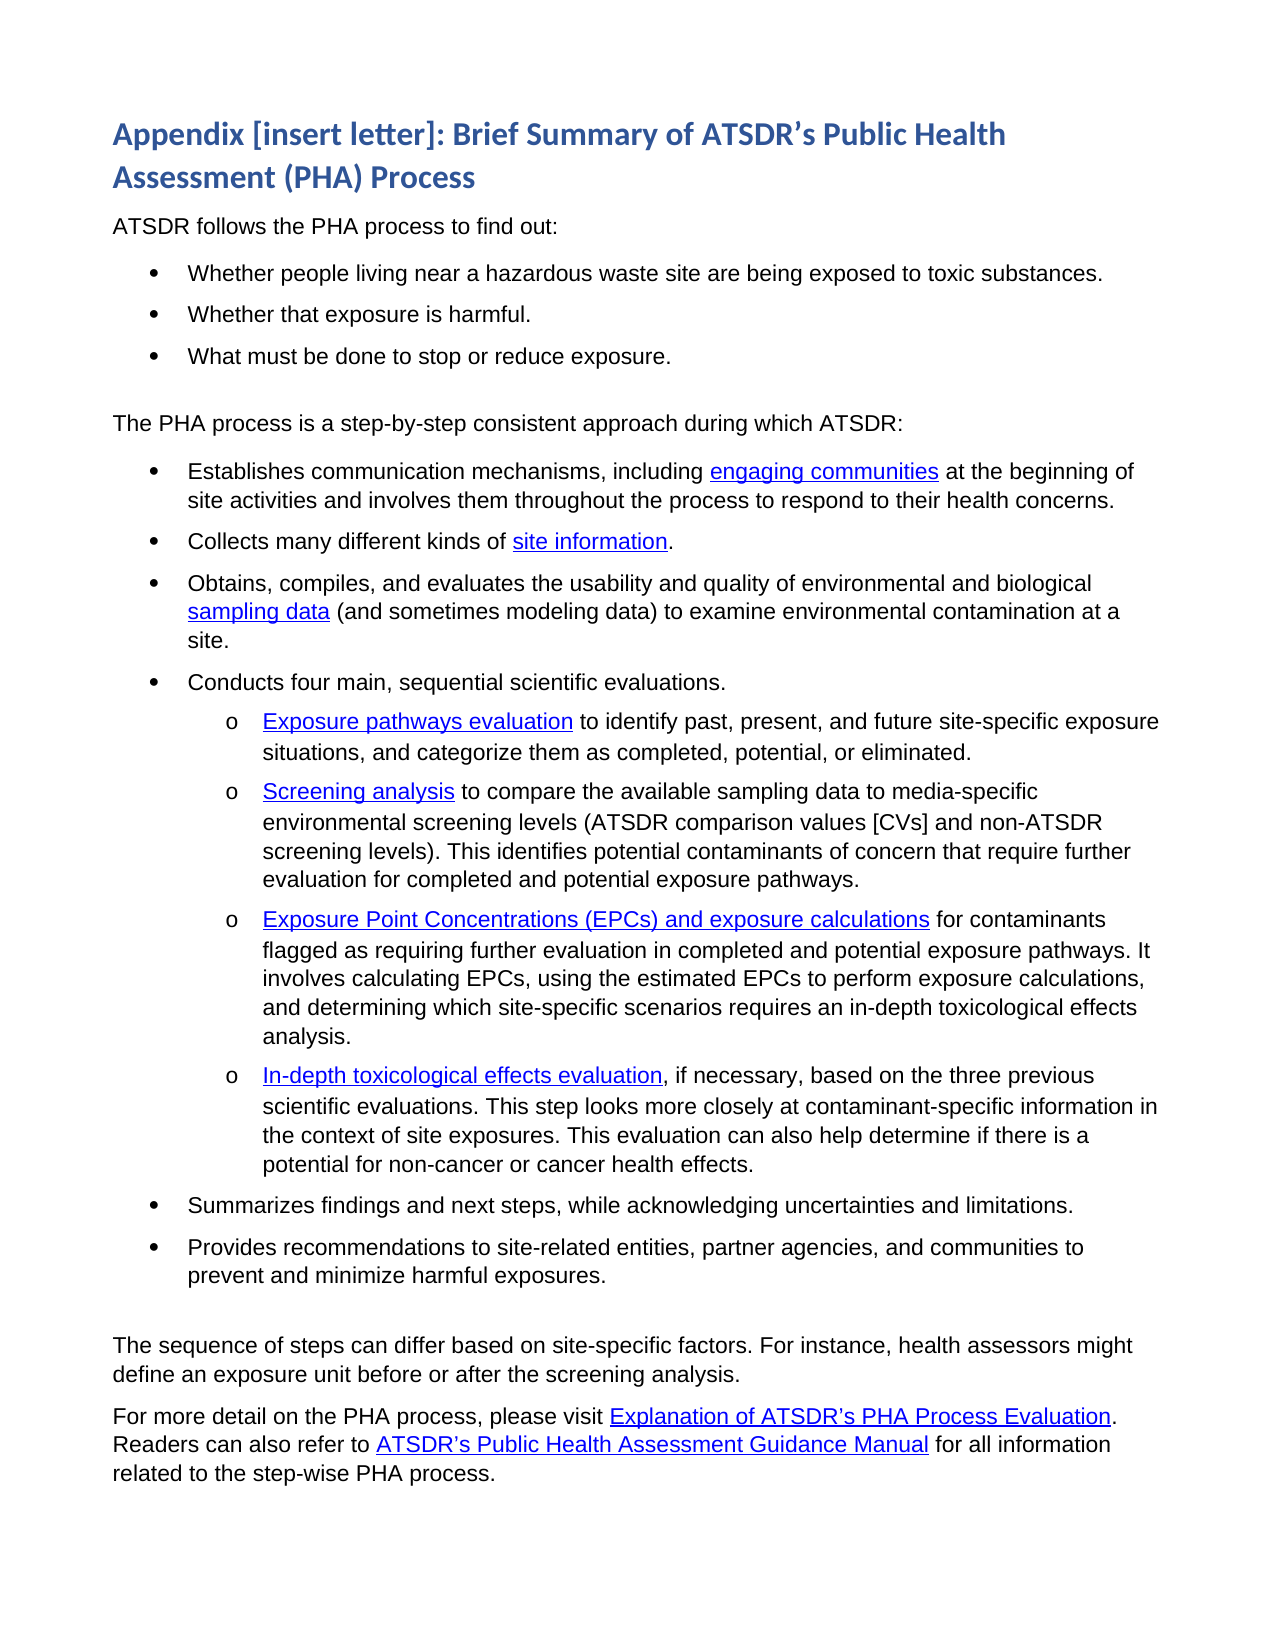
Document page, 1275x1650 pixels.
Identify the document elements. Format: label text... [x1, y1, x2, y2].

text Collects many different kinds of site information. [150, 526, 1162, 554]
text Summarizes findings and next steps, while acknowledging uncertainties and limitations. [150, 1189, 1162, 1218]
text ATSDR follows the PHA process to find out: [112, 213, 1162, 239]
text Exposure pathways evaluation to identify past, present, and future site-specific exposure situations, and categorize them as completed, potential, or eliminated. [225, 707, 1162, 765]
text Whether that exposure is harmful. [150, 299, 1162, 328]
text Exposure Point Concentrations (EPCs) and exposure calculations for contaminants flagged as requiring further evaluation in completed and potential exposure pathways. It involves calculating EPCs, using the estimated EPCs to perform exposure calculations, and determining which site-specific scenarios requires an in-depth toxicological effects analysis. [225, 905, 1162, 1049]
text Obtains, compiles, and evaluates the usability and quality of environmental and biological sampling data (and sometimes modeling data) to examine environmental contamination at a site. [150, 567, 1162, 653]
list For more detail on the PHA process, please visit Explanation of ATSDR’s PHA Process Evaluation. Readers can also refer to ATSDR’s Public Health Assessment Guidance Manual for all information related to the step-wise PHA process. [112, 1400, 1162, 1486]
text The PHA process is a step-by-step consistent approach during which ATSDR: [112, 410, 1162, 437]
list The sequence of steps can differ based on site-specific factors. For instance, health assessors might define an exposure unit before or after the screening analysis. [112, 1330, 1162, 1387]
text Establishes communication mechanisms, including engaging communities at the beginning of site activities and involves them throughout the process to respond to their health concerns. [150, 455, 1162, 513]
subtitle Appendix [insert letter]: Brief Summary of ATSDR’s Public Health Assessment (PHA) Process [112, 112, 1162, 197]
text Whether people living near a hazardous waste site are being exposed to toxic substances. [150, 257, 1162, 286]
text Provides recommendations to site-related entities, partner agencies, and communities to prevent and minimize harmful exposures. [150, 1231, 1162, 1288]
text Conducts four main, sequential scientific evaluations. [150, 666, 1162, 695]
text What must be done to stop or reduce exposure. [150, 340, 1162, 369]
text Screening analysis to compare the available sampling data to media-specific environmental screening levels (ATSDR comparison values [CVs] and non-ATSDR screening levels). This identifies potential contaminants of concern that require further evaluation for completed and potential exposure pathways. [225, 778, 1162, 893]
text In-depth toxicological effects evaluation, if necessary, based on the three previous scientific evaluations. This step looks more closely at contaminant-specific information in the context of site exposures. This evaluation can also help determine if there is a potential for non-cancer or cancer health effects. [225, 1062, 1162, 1177]
